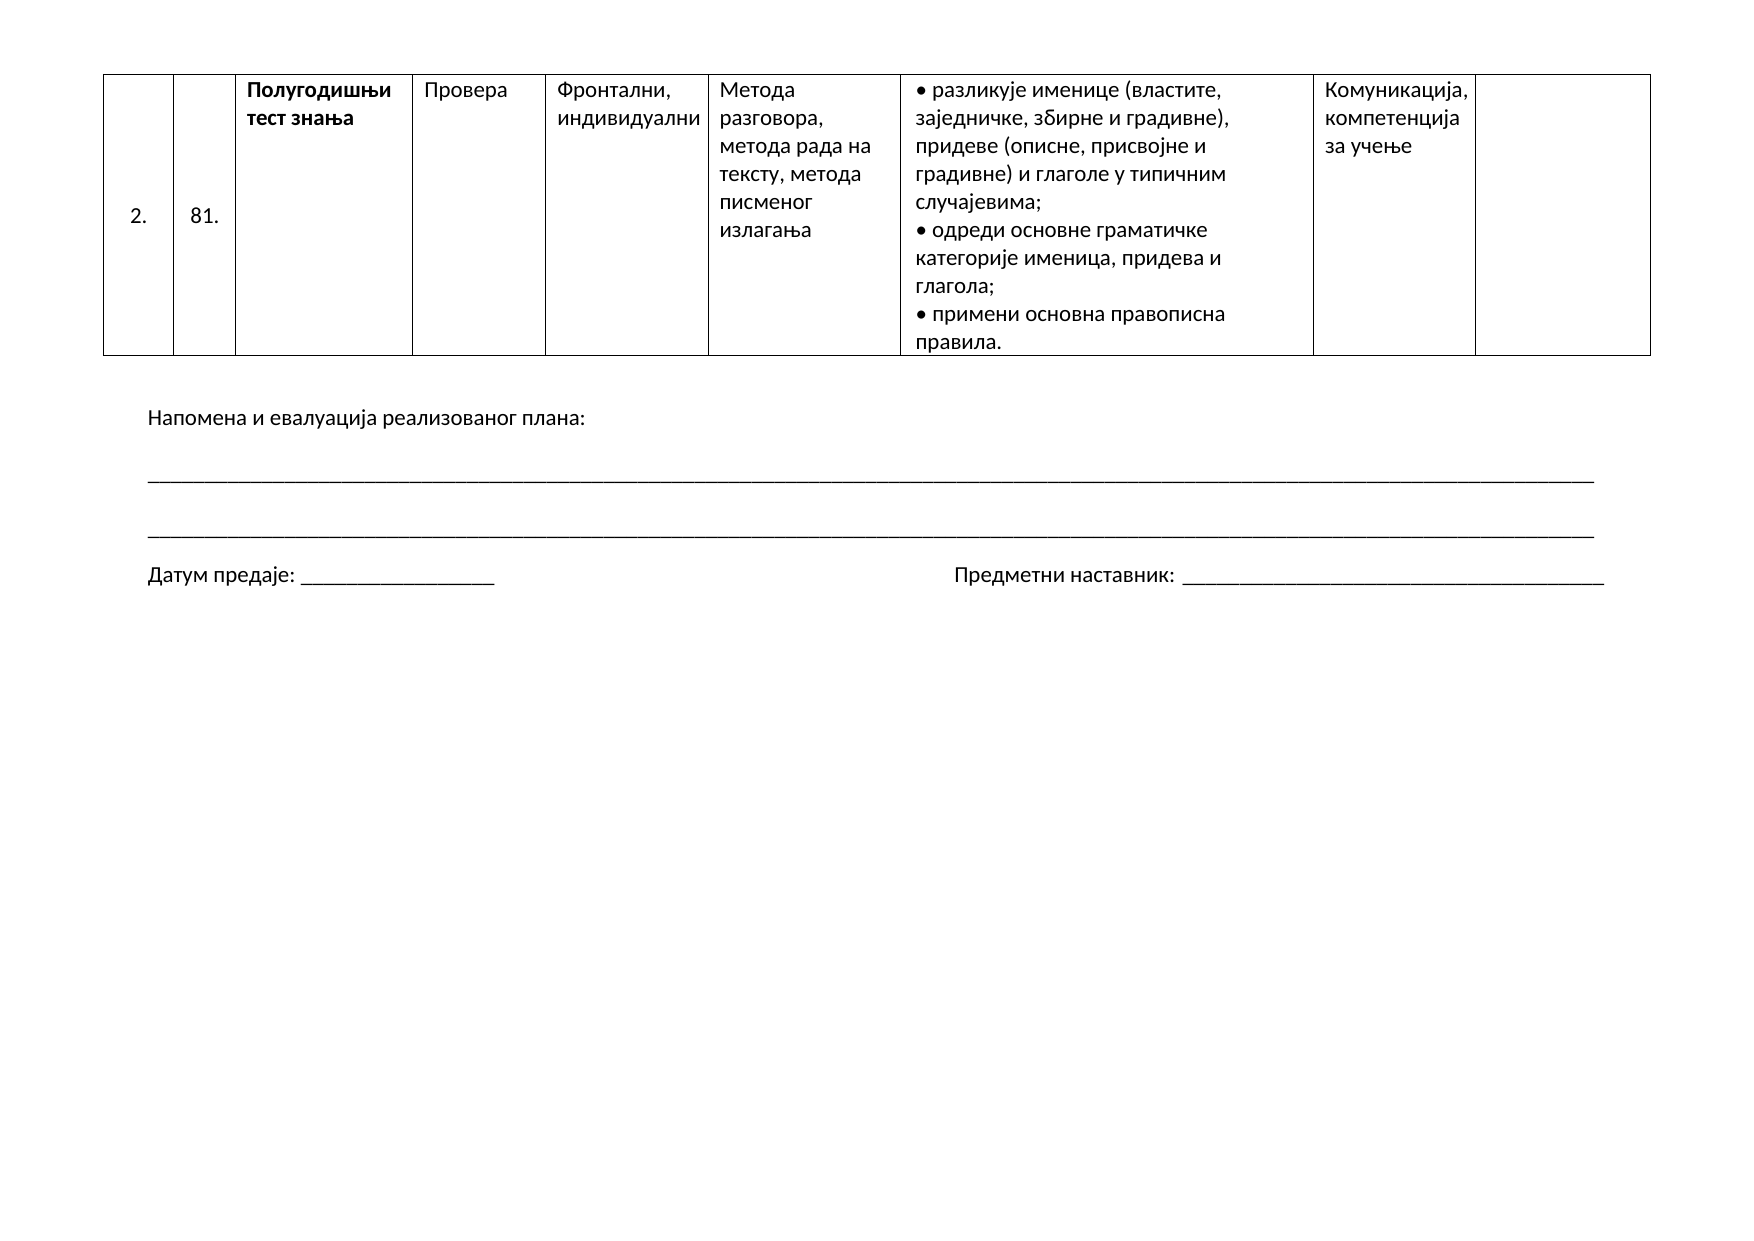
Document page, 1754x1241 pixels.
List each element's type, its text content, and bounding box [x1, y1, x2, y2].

table_header [1476, 75, 1650, 355]
table_header Фронтални, индивидуални [546, 75, 708, 355]
table_header Провера [413, 75, 545, 355]
table_header 2. [104, 75, 173, 355]
table_header • разликује именице (властите, заједничке, збирне и градивне), придеве (описне, присвојне и градивне) и глаголе у типичним случајевима; • одреди основне граматичке категорије именица, придева и глагола; • примени основна правописна правила. [901, 75, 1313, 355]
text _______________________________________________________________________________________________________________________________ [148, 513, 1606, 541]
text Датум предаје: _________________ Предметни наставник: _____________________________________ [148, 560, 1606, 588]
table_header Комуникација, компетенција за учење [1314, 75, 1475, 355]
text Напомена и евалуација реализованог плана: [148, 403, 1606, 431]
table_header Полугодишњи тест знања [236, 75, 412, 355]
table_header Метода разговора, метода рада на тексту, метода писменог излагања [709, 75, 900, 355]
table_header 81. [174, 75, 235, 355]
text _______________________________________________________________________________________________________________________________ [148, 458, 1606, 486]
